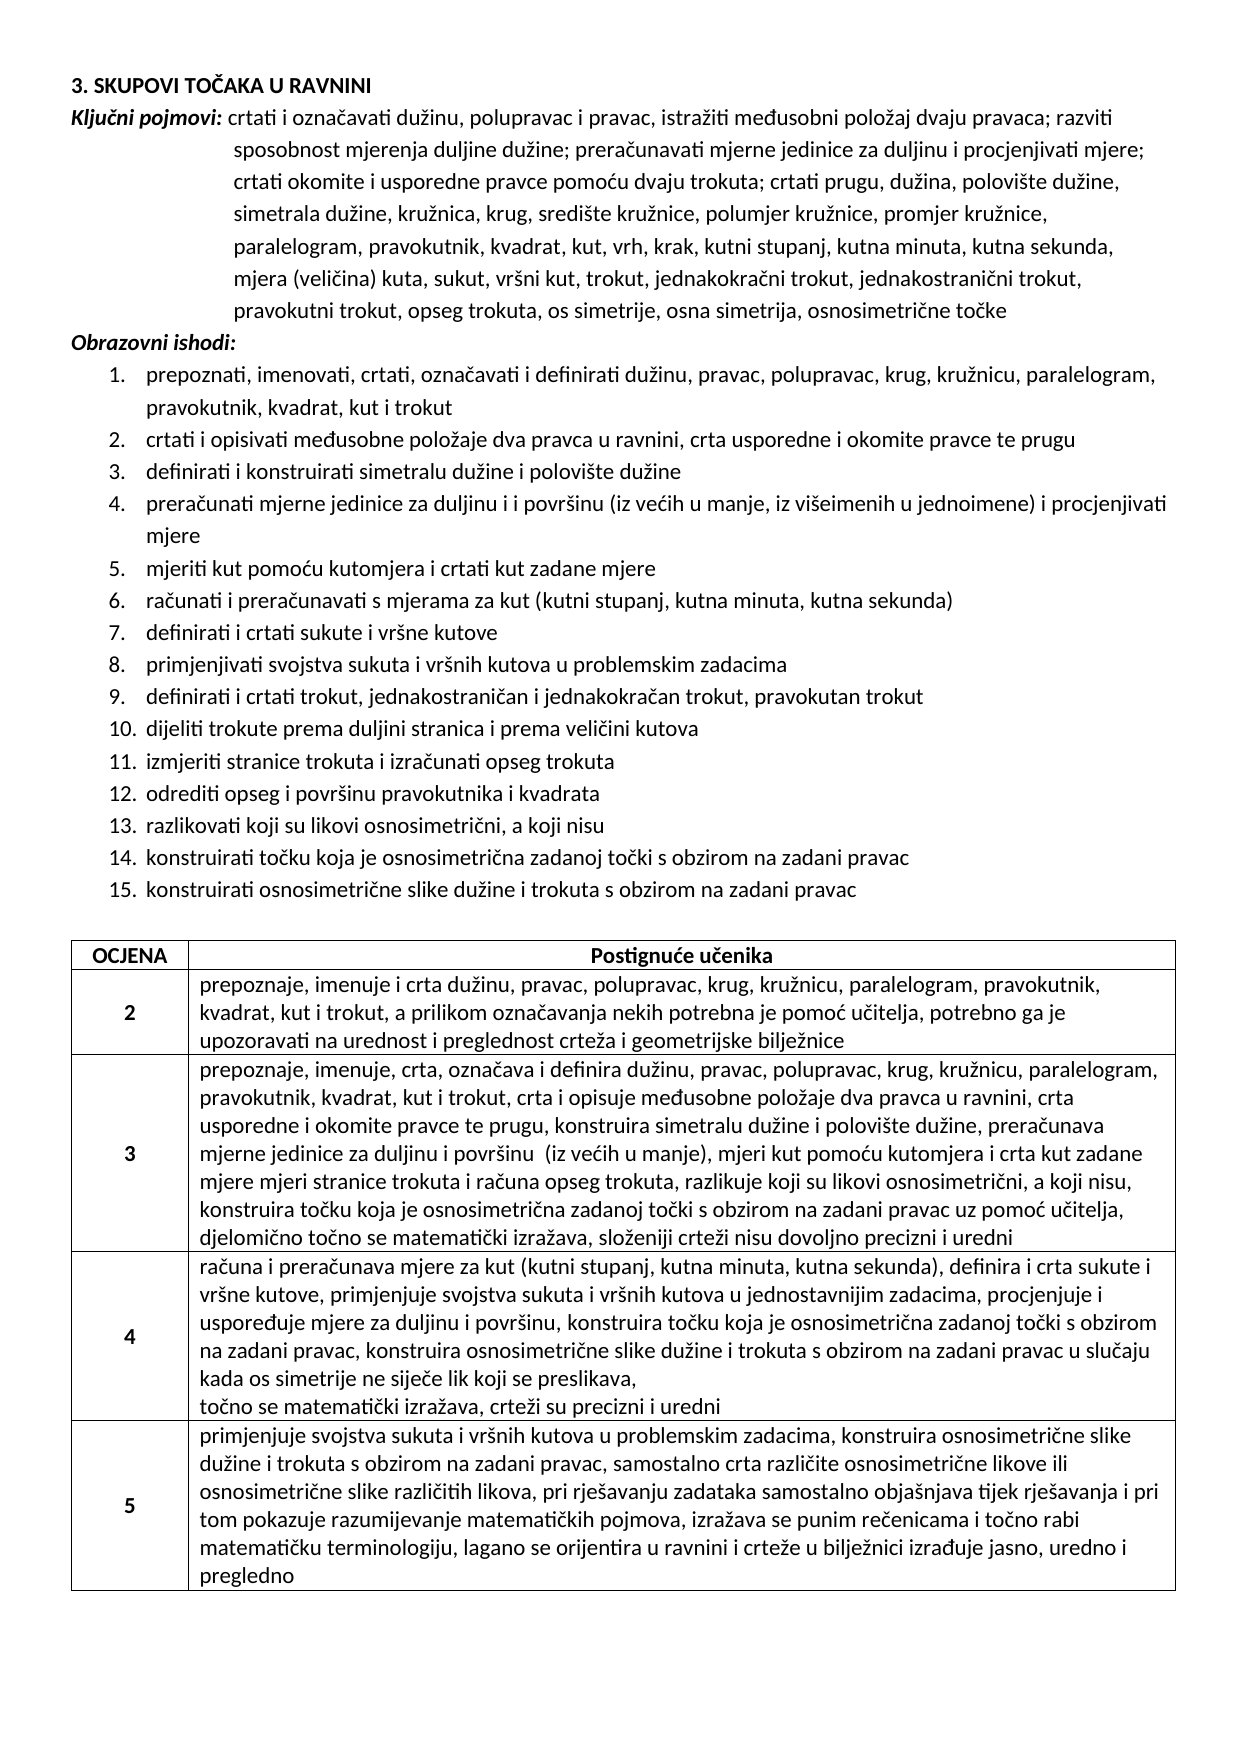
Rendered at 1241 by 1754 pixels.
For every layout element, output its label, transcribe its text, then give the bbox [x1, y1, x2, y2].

list izmjeriti stranice trokuta i izračunati opseg trokuta [108, 747, 1169, 775]
list preračunati mjerne jedinice za duljinu i i površinu (iz većih u manje, iz višeimenih u jednoimene) i procjenjivati mjere [108, 489, 1169, 549]
table_header OCJENA [72, 941, 188, 969]
table_cell računa i preračunava mjere za kut (kutni stupanj, kutna minuta, kutna sekunda), definira i crta sukute i vršne kutove, primjenjuje svojstva sukuta i vršnih kutova u jednostavnijim zadacima, procjenjuje i uspoređuje mjere za duljinu i površinu, konstruira točku koja je osnosimetrična zadanoj točki s obzirom na zadani pravac, konstruira osnosimetrične slike dužine i trokuta s obzirom na zadani pravac u slučaju kada os simetrije ne siječe lik koji se preslikava, točno se matematički izražava, crteži su precizni i uredni [189, 1252, 1175, 1420]
table_cell 4 [72, 1252, 188, 1420]
list definirati i konstruirati simetralu dužine i polovište dužine [108, 457, 1169, 485]
table_cell 2 [72, 970, 188, 1054]
text 3. SKUPOVI TOČAKA U RAVNINI [71, 71, 1169, 99]
text Obrazovni ishodi: [71, 328, 1169, 356]
table_cell 5 [72, 1421, 188, 1589]
list definirati i crtati sukute i vršne kutove [108, 618, 1169, 646]
list računati i preračunavati s mjerama za kut (kutni stupanj, kutna minuta, kutna sekunda) [108, 586, 1169, 614]
list primjenjivati svojstva sukuta i vršnih kutova u problemskim zadacima [108, 650, 1169, 678]
table_cell prepoznaje, imenuje i crta dužinu, pravac, polupravac, krug, kružnicu, paralelogram, pravokutnik, kvadrat, kut i trokut, a prilikom označavanja nekih potrebna je pomoć učitelja, potrebno ga je upozoravati na urednost i preglednost crteža i geometrijske bilježnice [189, 970, 1175, 1054]
list razlikovati koji su likovi osnosimetrični, a koji nisu [108, 811, 1169, 839]
table_cell prepoznaje, imenuje, crta, označava i definira dužinu, pravac, polupravac, krug, kružnicu, paralelogram, pravokutnik, kvadrat, kut i trokut, crta i opisuje međusobne položaje dva pravca u ravnini, crta usporedne i okomite pravce te prugu, konstruira simetralu dužine i polovište dužine, preračunava mjerne jedinice za duljinu i površinu (iz većih u manje), mjeri kut pomoću kutomjera i crta kut zadane mjere mjeri stranice trokuta i računa opseg trokuta, razlikuje koji su likovi osnosimetrični, a koji nisu, konstruira točku koja je osnosimetrična zadanoj točki s obzirom na zadani pravac uz pomoć učitelja, djelomično točno se matematički izražava, složeniji crteži nisu dovoljno precizni i uredni [189, 1055, 1175, 1251]
list prepoznati, imenovati, crtati, označavati i definirati dužinu, pravac, polupravac, krug, kružnicu, paralelogram, pravokutnik, kvadrat, kut i trokut [108, 361, 1169, 421]
list odrediti opseg i površinu pravokutnika i kvadrata [108, 779, 1169, 807]
list dijeliti trokute prema duljini stranica i prema veličini kutova [108, 714, 1169, 743]
list konstruirati osnosimetrične slike dužine i trokuta s obzirom na zadani pravac [108, 876, 1169, 903]
text Ključni pojmovi: crtati i označavati dužinu, polupravac i pravac, istražiti međusobni položaj dvaju pravaca; razviti sposobnost mjerenja duljine dužine; preračunavati mjerne jedinice za duljinu i procjenjivati mjere; crtati okomite i usporedne pravce pomoću dvaju trokuta; crtati prugu, dužina, polovište dužine, simetrala dužine, kružnica, krug, središte kružnice, polumjer kružnice, promjer kružnice, paralelogram, pravokutnik, kvadrat, kut, vrh, krak, kutni stupanj, kutna minuta, kutna sekunda, mjera (veličina) kuta, sukut, vršni kut, trokut, jednakokračni trokut, jednakostranični trokut, pravokutni trokut, opseg trokuta, os simetrije, osna simetrija, osnosimetrične točke [71, 103, 1169, 324]
list mjeriti kut pomoću kutomjera i crtati kut zadane mjere [108, 554, 1169, 582]
table_header Postignuće učenika [189, 941, 1175, 969]
list konstruirati točku koja je osnosimetrična zadanoj točki s obzirom na zadani pravac [108, 843, 1169, 871]
list definirati i crtati trokut, jednakostraničan i jednakokračan trokut, pravokutan trokut [108, 682, 1169, 710]
table_cell primjenjuje svojstva sukuta i vršnih kutova u problemskim zadacima, konstruira osnosimetrične slike dužine i trokuta s obzirom na zadani pravac, samostalno crta različite osnosimetrične likove ili osnosimetrične slike različitih likova, pri rješavanju zadataka samostalno objašnjava tijek rješavanja i pri tom pokazuje razumijevanje matematičkih pojmova, izražava se punim rečenicama i točno rabi matematičku terminologiju, lagano se orijentira u ravnini i crteže u bilježnici izrađuje jasno, uredno i pregledno [189, 1421, 1175, 1589]
list crtati i opisivati međusobne položaje dva pravca u ravnini, crta usporedne i okomite pravce te prugu [108, 425, 1169, 453]
table_cell 3 [72, 1055, 188, 1251]
